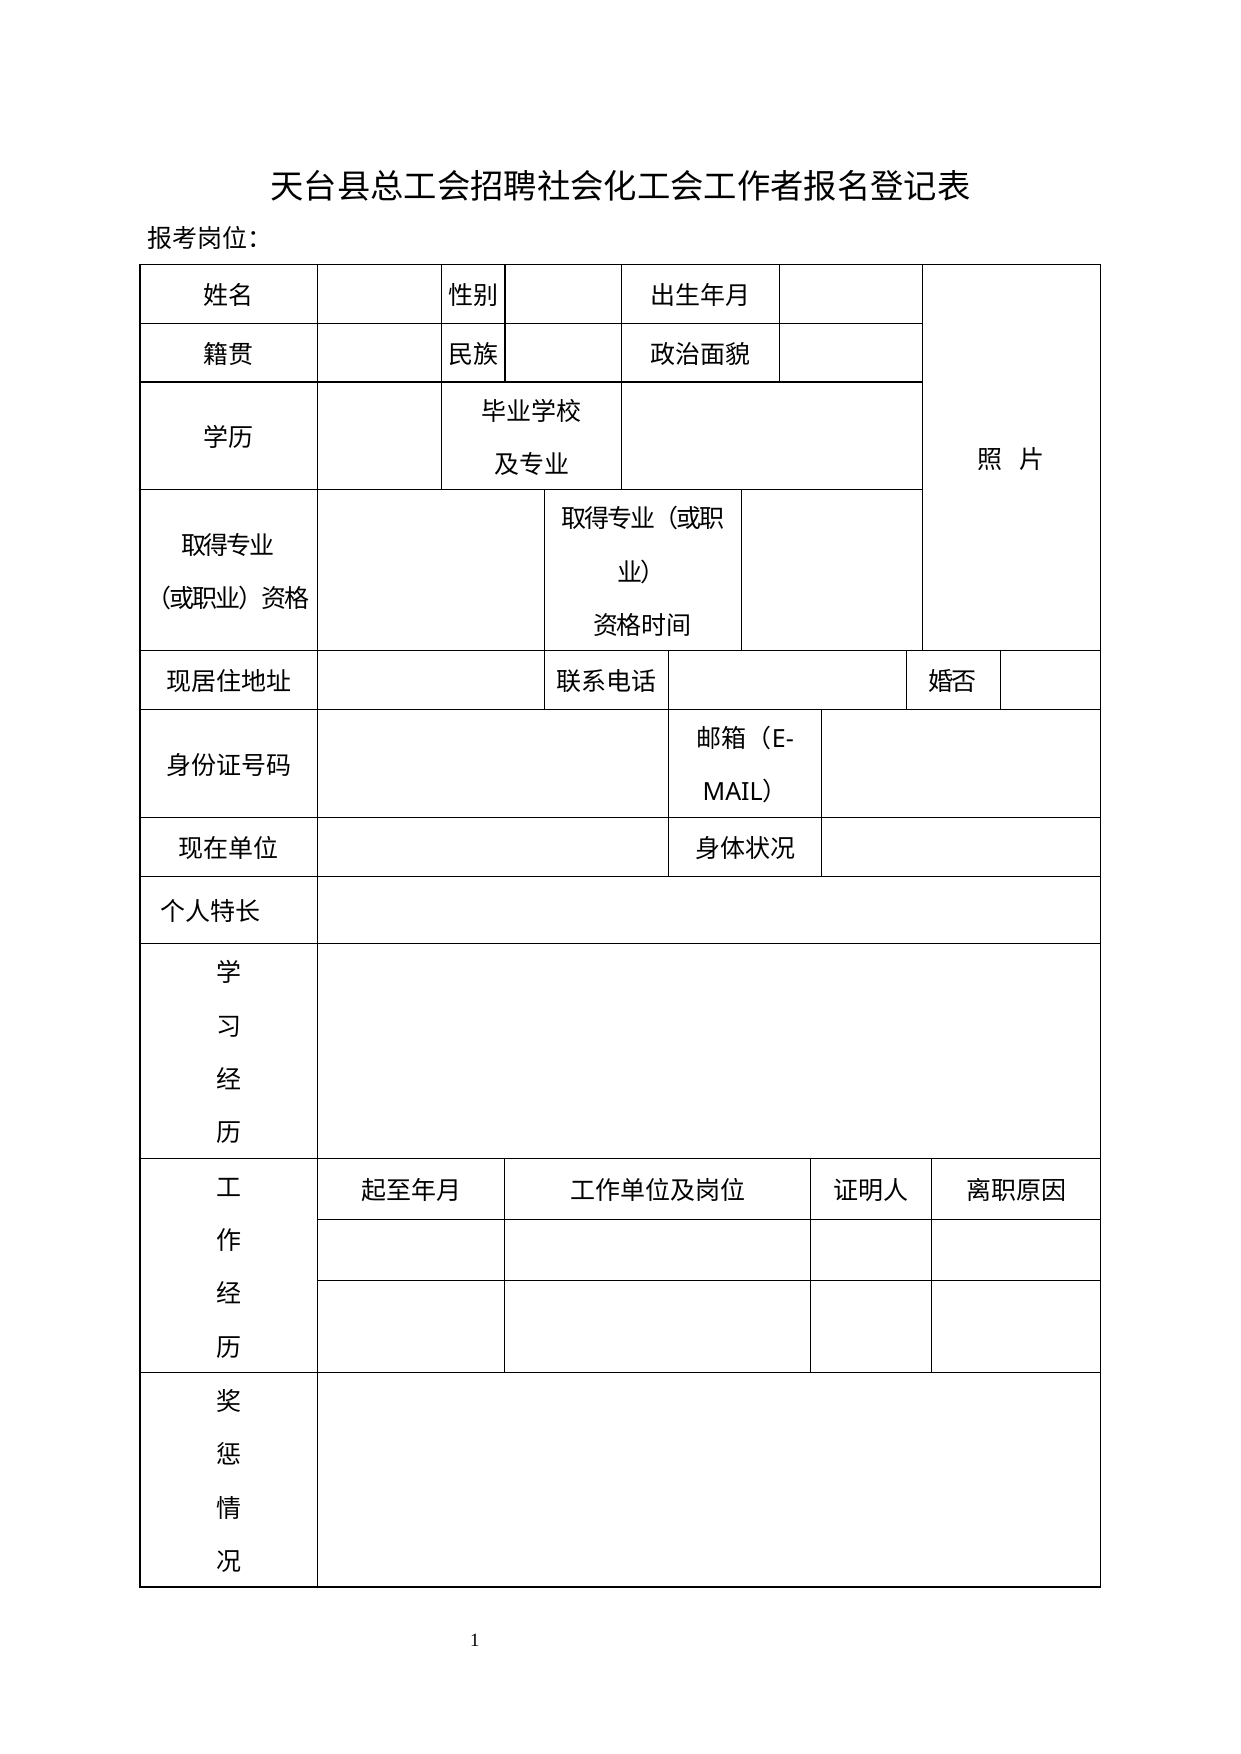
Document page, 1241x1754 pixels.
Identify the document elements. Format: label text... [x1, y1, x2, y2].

table_cell 奖 惩 情 况 [141, 1373, 317, 1586]
table_cell [318, 1373, 1100, 1586]
table_cell [318, 1220, 504, 1280]
table_cell 籍贯 [141, 324, 317, 381]
table_header [318, 265, 441, 322]
table_cell 工作单位及岗位 [505, 1159, 810, 1219]
table_cell [505, 1281, 810, 1372]
table_cell 身份证号码 [141, 710, 317, 817]
table_cell 起至年月 [318, 1159, 504, 1219]
table_header 出生年月 [622, 265, 779, 322]
table_cell 现在单位 [141, 818, 317, 876]
table_cell 联系电话 [545, 651, 668, 709]
table_cell 政治面貌 [622, 324, 779, 381]
text 报考岗位： [148, 210, 1093, 264]
table_header 姓名 [141, 265, 317, 322]
table_cell 婚否 [907, 651, 1000, 709]
table_cell [1001, 651, 1100, 709]
table_cell [318, 877, 1100, 943]
table_cell [932, 1220, 1100, 1280]
table_cell 毕业学校 及专业 [442, 383, 621, 489]
table_cell 学历 [141, 383, 317, 489]
table_cell [505, 1220, 810, 1280]
table_cell [811, 1281, 931, 1372]
table_cell [318, 651, 544, 709]
table_header [506, 265, 621, 322]
table_cell [822, 710, 1100, 817]
table_cell 个人特长 [141, 877, 317, 943]
table_cell [742, 490, 922, 650]
table_header 照 片 [923, 265, 1100, 650]
table_cell [780, 324, 922, 381]
table_cell 邮箱（E-MAIL） [669, 710, 821, 817]
table_header 性别 [442, 265, 504, 322]
table_cell [318, 324, 441, 381]
table_cell [318, 383, 441, 489]
table_cell [669, 651, 906, 709]
table_cell 工 作 经 历 [141, 1159, 317, 1372]
table_header [780, 265, 922, 322]
table_cell [811, 1220, 931, 1280]
table_cell 取得专业（或职业） 资格时间 [545, 490, 741, 650]
table_cell [318, 1281, 504, 1372]
table_cell [506, 324, 621, 381]
table_cell 民族 [442, 324, 504, 381]
table_cell [822, 818, 1100, 876]
table_cell 学 习 经 历 [141, 944, 317, 1158]
table_cell 身体状况 [669, 818, 821, 876]
table_cell [932, 1281, 1100, 1372]
table_cell 取得专业 （或职业）资格 [141, 490, 317, 650]
table_cell [318, 818, 668, 876]
table_cell 证明人 [811, 1159, 931, 1219]
text 天台县总工会招聘社会化工会工作者报名登记表 [148, 157, 1093, 210]
table_cell 现居住地址 [141, 651, 317, 709]
table_cell [318, 710, 668, 817]
table_cell [318, 490, 544, 650]
table_cell [318, 944, 1100, 1158]
table_cell [622, 383, 922, 489]
table_cell 离职原因 [932, 1159, 1100, 1219]
